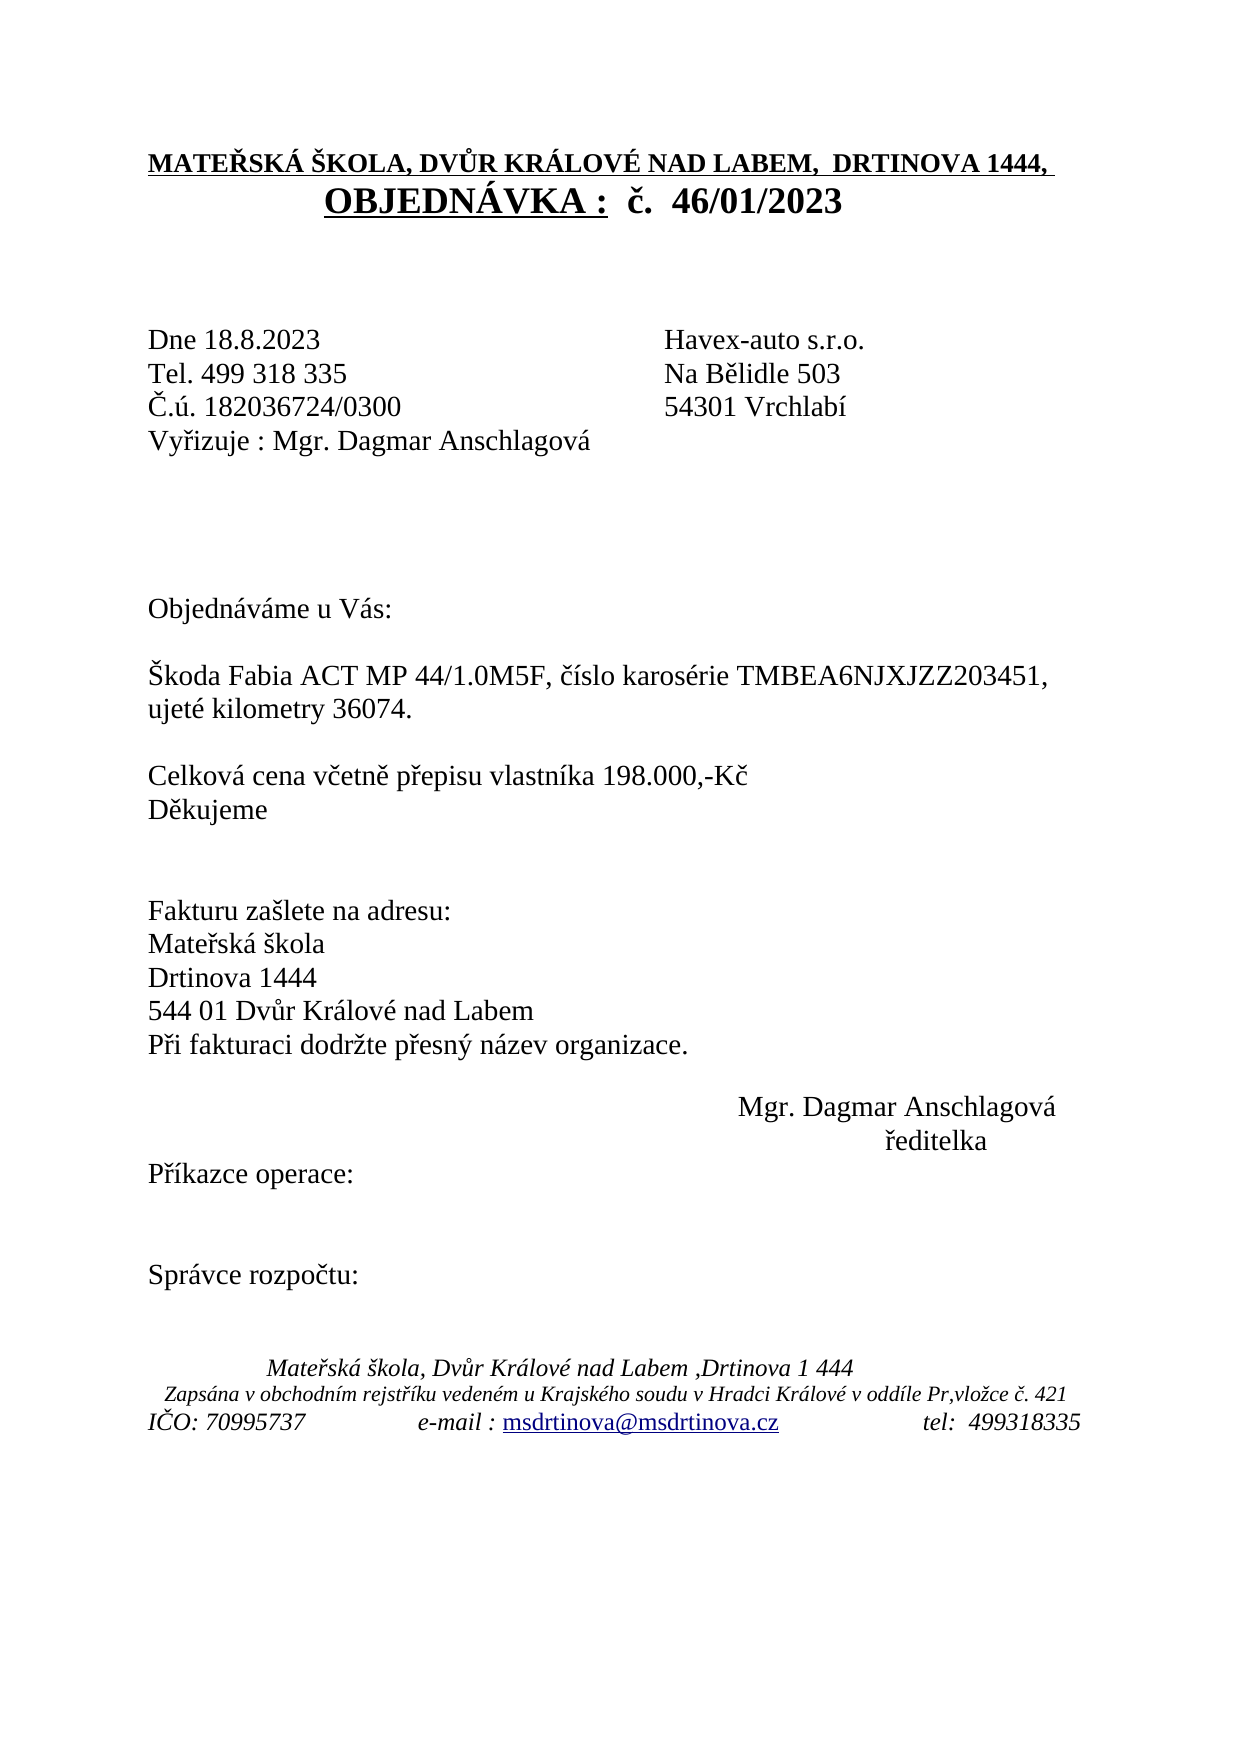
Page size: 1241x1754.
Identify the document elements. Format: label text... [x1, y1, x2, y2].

text Vyřizuje : Mgr. Dagmar Anschlagová [148, 423, 1093, 457]
text Mgr. Dagmar Anschlagová [148, 1089, 1093, 1123]
text 544 01 Dvůr Králové nad Labem [148, 993, 1093, 1027]
text Č.ú. 182036724/0300 54301 Vrchlabí [148, 389, 1093, 423]
text Fakturu zašlete na adresu: [148, 893, 1093, 926]
text Děkujeme [148, 792, 1093, 826]
text Škoda Fabia ACT MP 44/1.0M5F, číslo karosérie TMBEA6NJXJZZ203451, ujeté kilometry 36074. [148, 658, 1093, 725]
text Správce rozpočtu: [148, 1257, 1093, 1290]
text Drtinova 1444 [148, 960, 1093, 993]
text Mateřská škola [148, 926, 1093, 960]
text Tel. 499 318 335 Na Bělidle 503 [148, 356, 1093, 389]
text Příkazce operace: [148, 1156, 1093, 1190]
text Při fakturaci dodržte přesný název organizace. [148, 1027, 1093, 1060]
text ředitelka [148, 1123, 1093, 1156]
text Dne 18.8.2023 Havex-auto s.r.o. [148, 322, 1093, 356]
text Celková cena včetně přepisu vlastníka 198.000,-Kč [148, 758, 1093, 792]
text Objednáváme u Vás: [148, 591, 1093, 624]
text MATEŘSKÁ ŠKOLA, DVŮR KRÁLOVÉ NAD LABEM, DRTINOVA 1444, [148, 148, 1093, 179]
text Mateřská škola, Dvůr Králové nad Labem ,Drtinova 1 444 [148, 1353, 1093, 1381]
text Zapsána v obchodním rejstříku vedeném u Krajského soudu v Hradci Králové v oddíle Pr,vložce č. 421 IČO: 70995737 e-mail : msdrtinova@msdrtinova.cz tel: 499318335 [148, 1381, 1093, 1435]
text OBJEDNÁVKA : č. 46/01/2023 [148, 179, 1093, 222]
